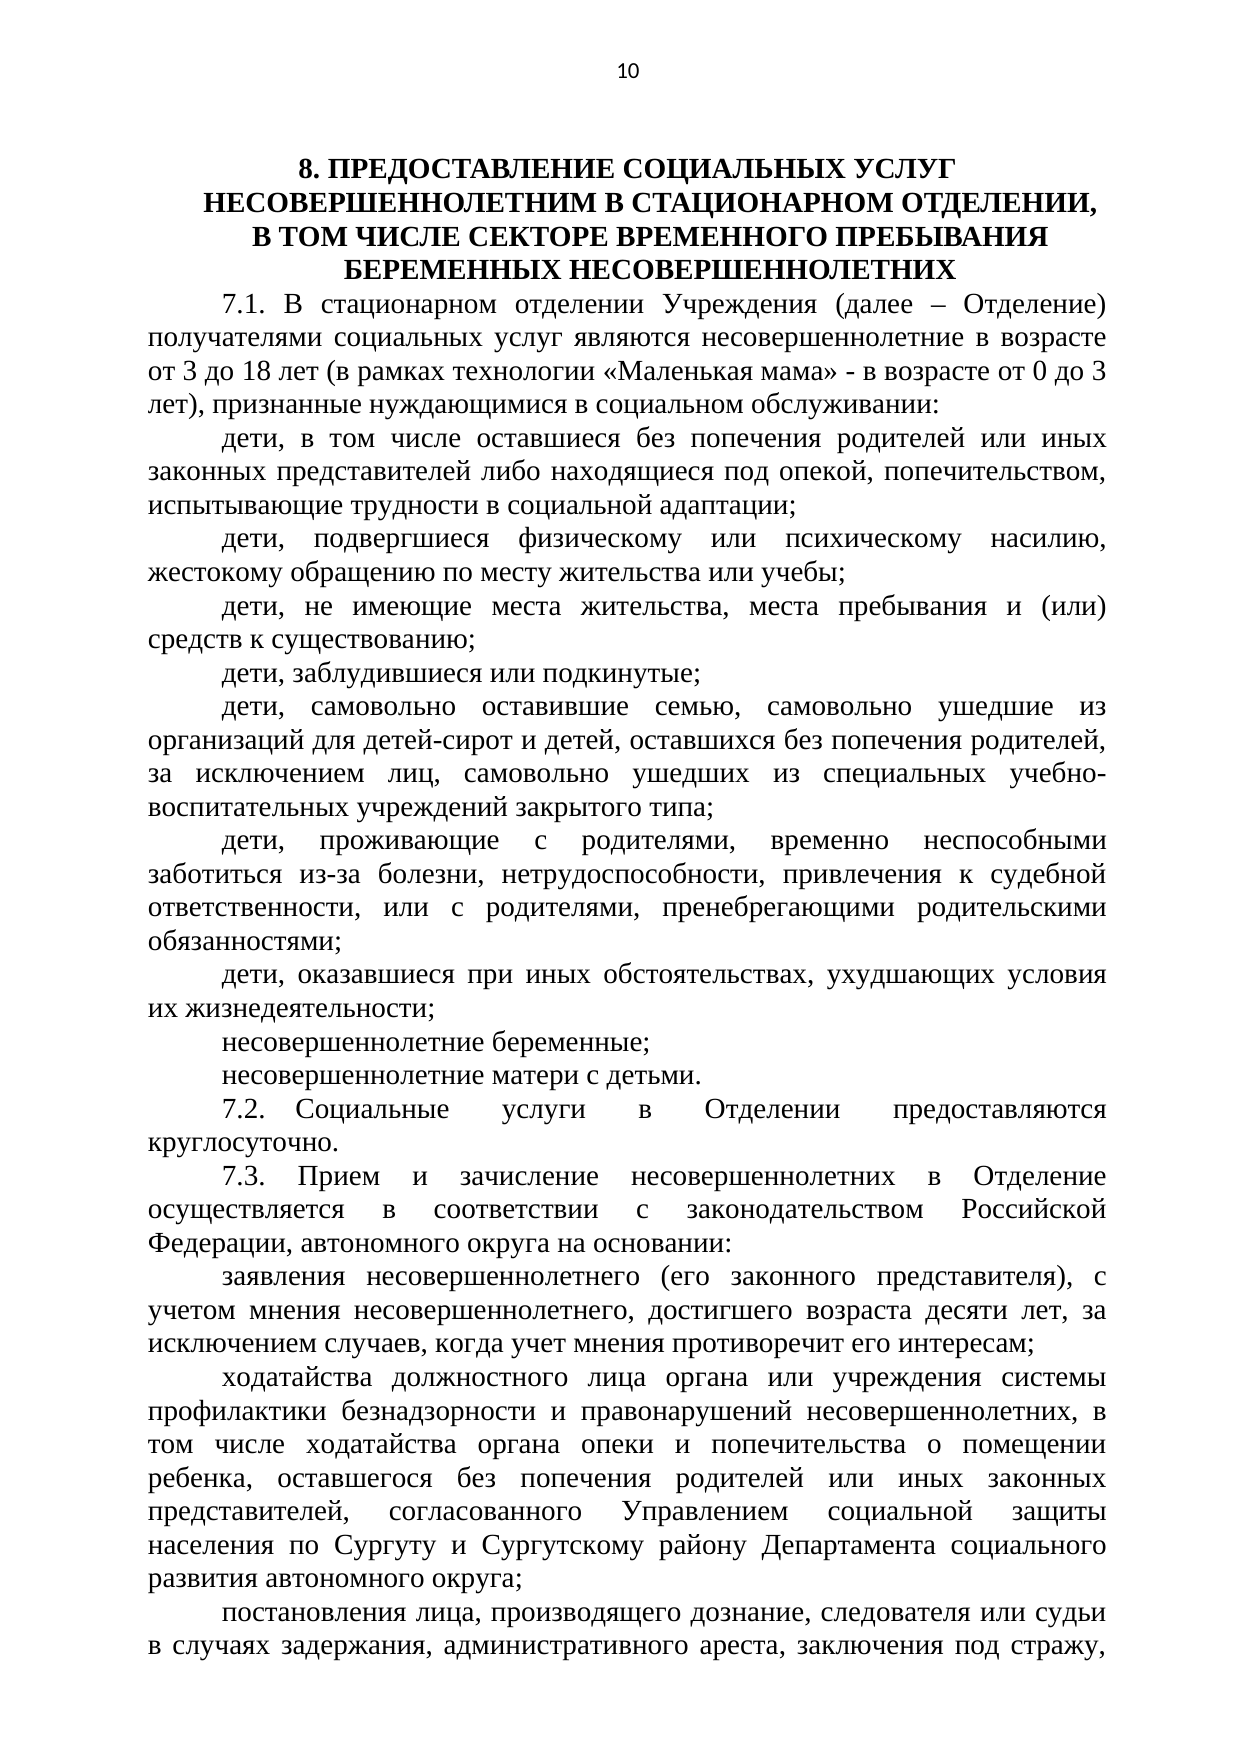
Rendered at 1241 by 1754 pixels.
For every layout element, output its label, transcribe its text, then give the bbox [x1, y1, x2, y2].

text несовершеннолетние матери с детьми. [148, 1057, 1107, 1091]
text дети, заблудившиеся или подкинутые; [148, 655, 1107, 688]
text ходатайства должностного лица органа или учреждения системы профилактики безнадзорности и правонарушений несовершеннолетних, в том числе ходатайства органа опеки и попечительства о помещении ребенка, оставшегося без попечения родителей или иных законных представителей, согласованного Управлением социальной защиты населения по Сургуту и Сургутскому району Департамента социального развития автономного округа; [148, 1359, 1107, 1594]
text дети, самовольно оставившие семью, самовольно ушедшие из организаций для детей-сирот и детей, оставшихся без попечения родителей, за исключением лиц, самовольно ушедших из специальных учебно-воспитательных учреждений закрытого типа; [148, 688, 1107, 822]
list ПРЕДОСТАВЛЕНИЕ СОЦИАЛЬНЫХ УСЛУГ НЕСОВЕРШЕННОЛЕТНИМ В СТАЦИОНАРНОМ ОТДЕЛЕНИИ, В ТОМ ЧИСЛЕ СЕКТОРЕ ВРЕМЕННОГО ПРЕБЫВАНИЯ БЕРЕМЕННЫХ НЕСОВЕРШЕННОЛЕТНИХ [148, 152, 1107, 286]
text дети, оказавшиеся при иных обстоятельствах, ухудшающих условия их жизнедеятельности; [148, 957, 1107, 1024]
text дети, не имеющие места жительства, места пребывания и (или) средств к существованию; [148, 588, 1107, 655]
text заявления несовершеннолетнего (его законного представителя), с учетом мнения несовершеннолетнего, достигшего возраста десяти лет, за исключением случаев, когда учет мнения противоречит его интересам; [148, 1258, 1107, 1359]
text дети, подвергшиеся физическому или психическому насилию, жестокому обращению по месту жительства или учебы; [148, 521, 1107, 588]
text дети, проживающие с родителями, временно неспособными заботиться из-за болезни, нетрудоспособности, привлечения к судебной ответственности, или с родителями, пренебрегающими родительскими обязанностями; [148, 822, 1107, 957]
text 7.3. Прием и зачисление несовершеннолетних в Отделение осуществляется в соответствии с законодательством Российской Федерации, автономного округа на основании: [148, 1158, 1107, 1258]
text дети, в том числе оставшиеся без попечения родителей или иных законных представителей либо находящиеся под опекой, попечительством, испытывающие трудности в социальной адаптации; [148, 420, 1107, 521]
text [148, 1594, 1107, 1661]
text несовершеннолетние беременные; [148, 1024, 1107, 1057]
list Социальные услуги в Отделении предоставляются круглосуточно. [148, 1091, 1107, 1158]
text 7.1. В стационарном отделении Учреждения (далее – Отделение) получателями социальных услуг являются несовершеннолетние в возрасте от 3 до 18 лет (в рамках технологии «Маленькая мама» - в возрасте от 0 до 3 лет), признанные нуждающимися в социальном обслуживании: [148, 286, 1107, 420]
